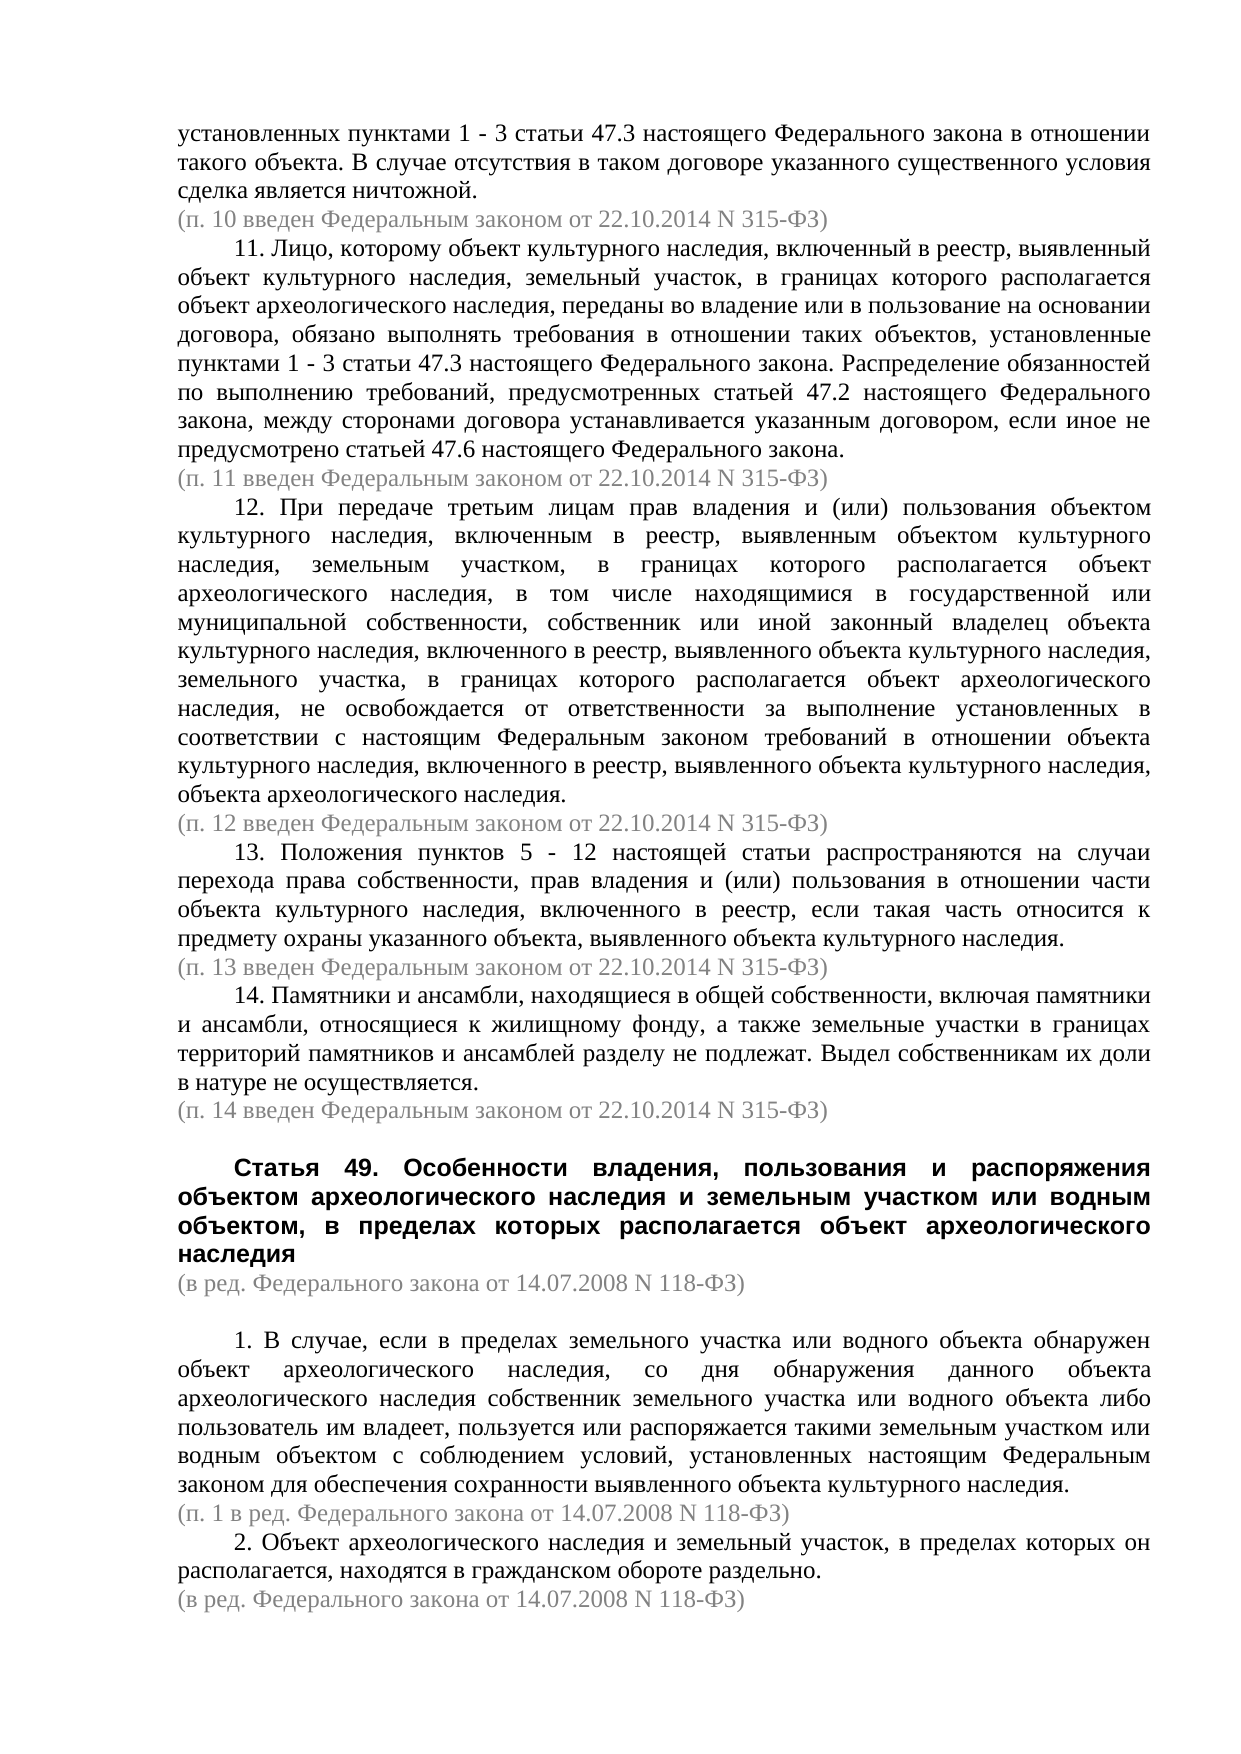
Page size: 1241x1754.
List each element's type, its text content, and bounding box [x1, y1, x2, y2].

text 12. При передаче третьим лицам прав владения и (или) пользования объектом культурного наследия, включенным в реестр, выявленным объектом культурного наследия, земельным участком, в границах которого располагается объект археологического наследия, в том числе находящимися в государственной или муниципальной собственности, собственник или иной законный владелец объекта культурного наследия, включенного в реестр, выявленного объекта культурного наследия, земельного участка, в границах которого располагается объект археологического наследия, не освобождается от ответственности за выполнение установленных в соответствии с настоящим Федеральным законом требований в отношении объекта культурного наследия, включенного в реестр, выявленного объекта культурного наследия, объекта археологического наследия. [177, 492, 1152, 808]
text Статья 49. Особенности владения, пользования и распоряжения объектом археологического наследия и земельным участком или водным объектом, в пределах которых располагается объект археологического наследия [177, 1153, 1152, 1268]
text 14. Памятники и ансамбли, находящиеся в общей собственности, включая памятники и ансамбли, относящиеся к жилищному фонду, а также земельные участки в границах территорий памятников и ансамблей разделу не подлежат. Выдел собственникам их доли в натуре не осуществляется. [177, 981, 1152, 1096]
text 11. Лицо, которому объект культурного наследия, включенный в реестр, выявленный объект культурного наследия, земельный участок, в границах которого располагается объект археологического наследия, переданы во владение или в пользование на основании договора, обязано выполнять требования в отношении таких объектов, установленные пунктами 1 - 3 статьи 47.3 настоящего Федерального закона. Распределение обязанностей по выполнению требований, предусмотренных статьей 47.2 настоящего Федерального закона, между сторонами договора устанавливается указанным договором, если иное не предусмотрено статьей 47.6 настоящего Федерального закона. [177, 233, 1152, 463]
text (в ред. Федерального закона от 14.07.2008 N 118-ФЗ) [177, 1268, 1152, 1297]
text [177, 118, 1152, 204]
text (в ред. Федерального закона от 14.07.2008 N 118-ФЗ) [177, 1584, 1152, 1613]
text (п. 12 введен Федеральным законом от 22.10.2014 N 315-ФЗ) [177, 808, 1152, 837]
text (п. 1 в ред. Федерального закона от 14.07.2008 N 118-ФЗ) [177, 1498, 1152, 1527]
text (п. 10 введен Федеральным законом от 22.10.2014 N 315-ФЗ) [177, 204, 1152, 233]
text 1. В случае, если в пределах земельного участка или водного объекта обнаружен объект археологического наследия, со дня обнаружения данного объекта археологического наследия собственник земельного участка или водного объекта либо пользователь им владеет, пользуется или распоряжается такими земельным участком или водным объектом с соблюдением условий, установленных настоящим Федеральным законом для обеспечения сохранности выявленного объекта культурного наследия. [177, 1326, 1152, 1498]
text 13. Положения пунктов 5 - 12 настоящей статьи распространяются на случаи перехода права собственности, прав владения и (или) пользования в отношении части объекта культурного наследия, включенного в реестр, если такая часть относится к предмету охраны указанного объекта, выявленного объекта культурного наследия. [177, 837, 1152, 952]
text 2. Объект археологического наследия и земельный участок, в пределах которых он располагается, находятся в гражданском обороте раздельно. [177, 1527, 1152, 1584]
text (п. 14 введен Федеральным законом от 22.10.2014 N 315-ФЗ) [177, 1096, 1152, 1124]
text (п. 13 введен Федеральным законом от 22.10.2014 N 315-ФЗ) [177, 952, 1152, 981]
text (п. 11 введен Федеральным законом от 22.10.2014 N 315-ФЗ) [177, 463, 1152, 492]
